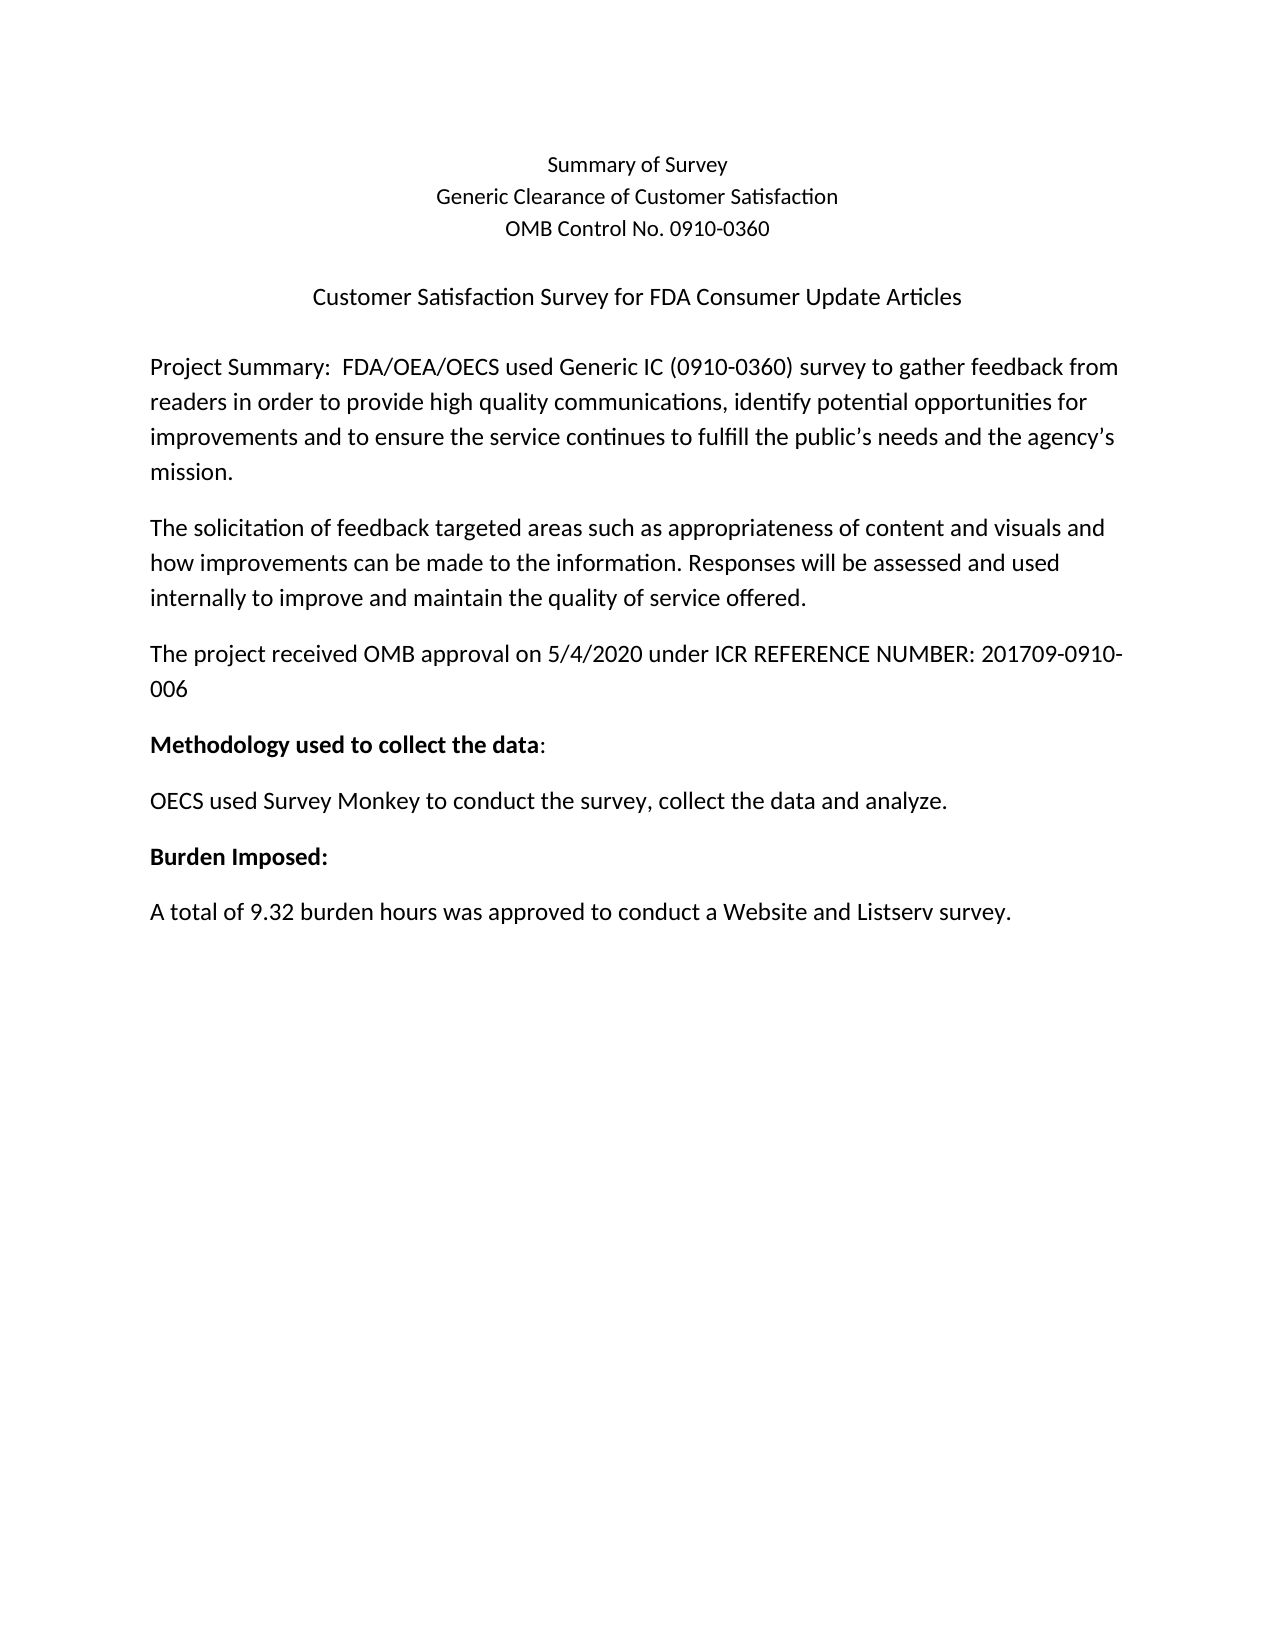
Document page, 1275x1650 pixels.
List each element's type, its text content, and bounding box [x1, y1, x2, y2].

text The project received OMB approval on 5/4/2020 under ICR REFERENCE NUMBER: 201709-0910-006 [150, 638, 1125, 704]
text OMB Control No. 0910-0360 [150, 214, 1125, 242]
text Customer Satisfaction Survey for FDA Consumer Update Articles [150, 282, 1125, 312]
text Burden Imposed: [150, 841, 1125, 871]
text The solicitation of feedback targeted areas such as appropriateness of content and visuals and how improvements can be made to the information. Responses will be assessed and used internally to improve and maintain the quality of service offered. [150, 512, 1125, 613]
text Methodology used to collect the data: [150, 729, 1125, 759]
text Generic Clearance of Customer Satisfaction [150, 182, 1125, 210]
text Summary of Survey [150, 150, 1125, 178]
text OECS used Survey Monkey to conduct the survey, collect the data and analyze. [150, 785, 1125, 815]
text Project Summary: FDA/OEA/OECS used Generic IC (0910-0360) survey to gather feedback from readers in order to provide high quality communications, identify potential opportunities for improvements and to ensure the service continues to fulfill the public’s needs and the agency’s mission. [150, 352, 1125, 487]
text A total of 9.32 burden hours was approved to conduct a Website and Listserv survey. [150, 897, 1125, 927]
